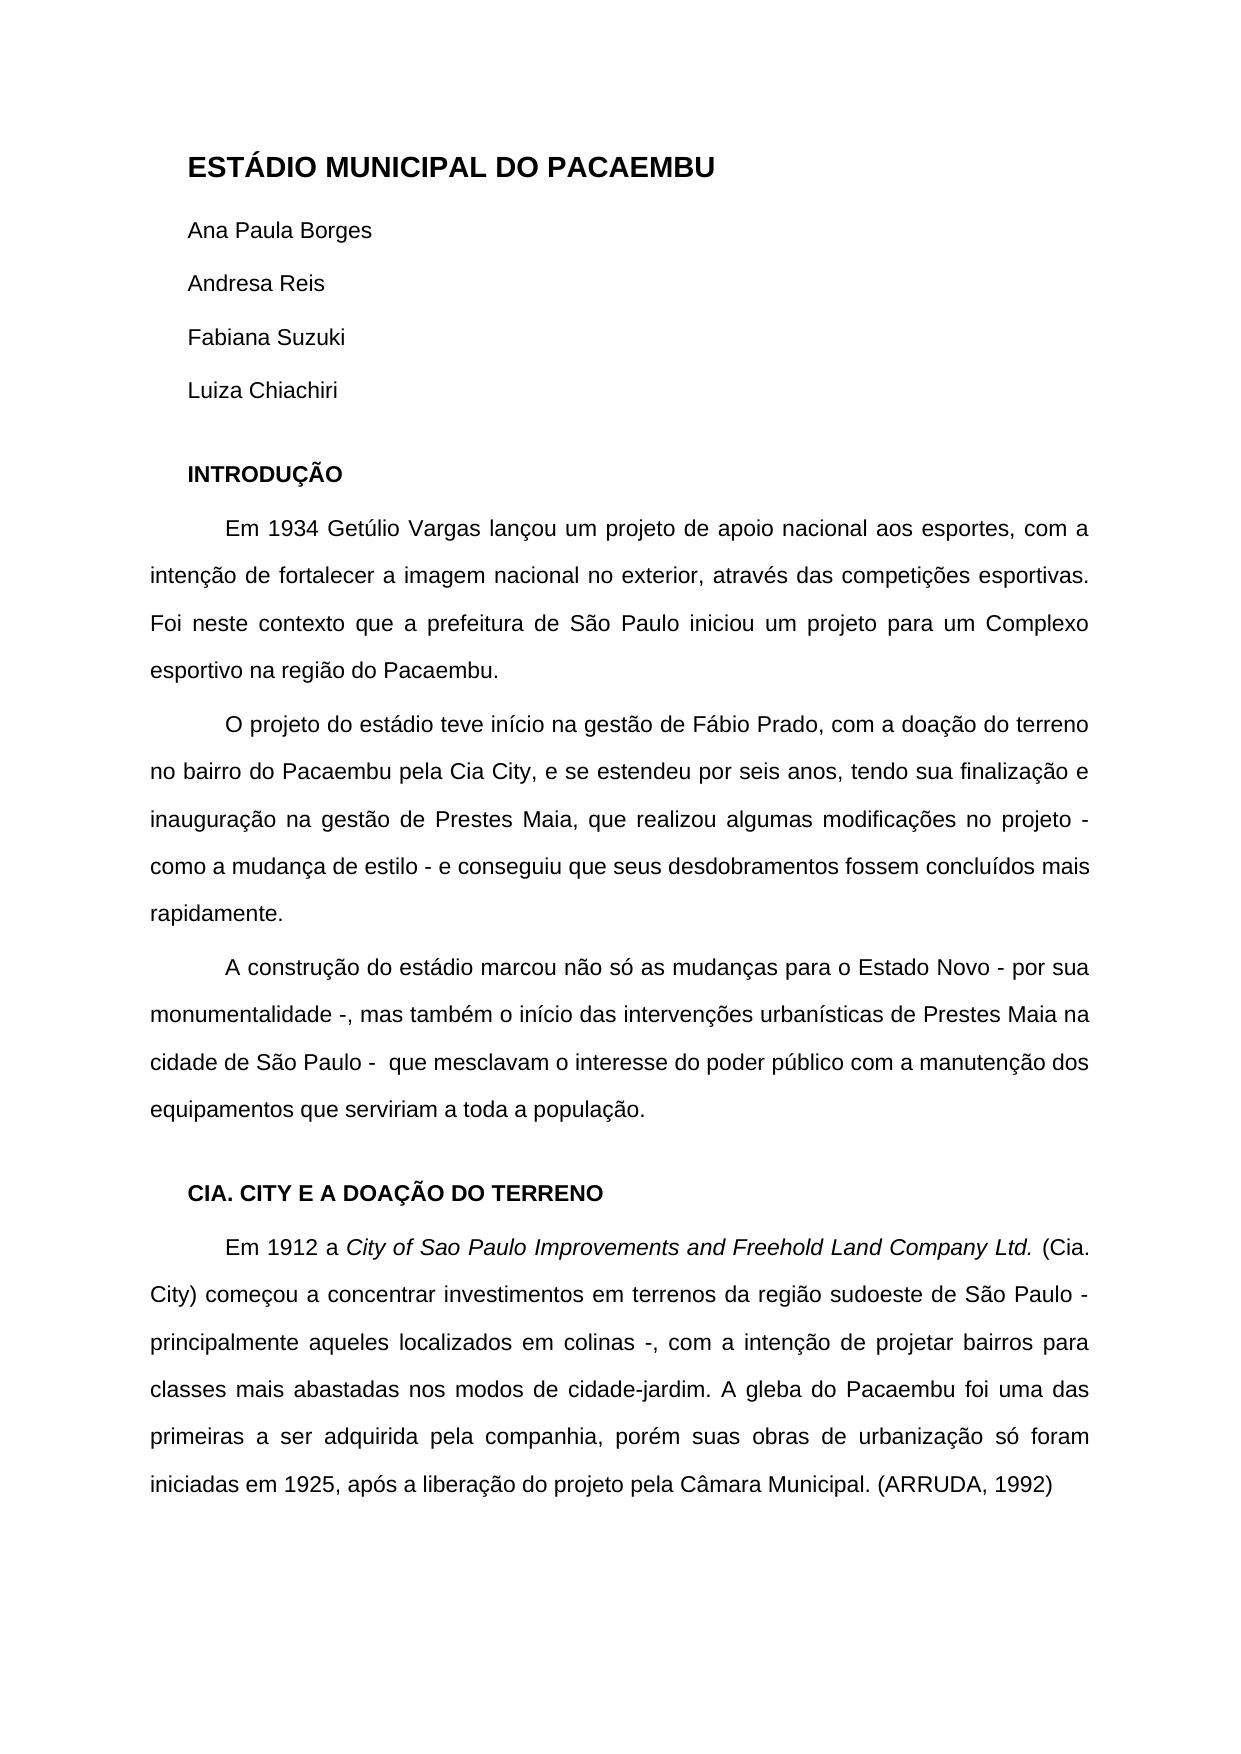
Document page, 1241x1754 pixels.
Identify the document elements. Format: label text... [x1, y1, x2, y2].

text Luiza Chiachiri [150, 377, 1090, 404]
text ESTÁDIO MUNICIPAL DO PACAEMBU [150, 150, 1090, 183]
text Fabiana Suzuki [150, 324, 1090, 350]
text A construção do estádio marcou não só as mudanças para o Estado Novo - por sua monumentalidade -, mas também o início das intervenções urbanísticas de Prestes Maia na cidade de São Paulo - que mesclavam o interesse do poder público com a manutenção dos equipamentos que serviriam a toda a população. [150, 954, 1090, 1123]
text Em 1912 a City of Sao Paulo Improvements and Freehold Land Company Ltd. (Cia. City) começou a concentrar investimentos em terrenos da região sudoeste de São Paulo - principalmente aqueles localizados em colinas -, com a intenção de projetar bairros para classes mais abastadas nos modos de cidade-jardim. A gleba do Pacaembu foi uma das primeiras a ser adquirida pela companhia, porém suas obras de urbanização só foram iniciadas em 1925, após a liberação do projeto pela Câmara Municipal. (ARRUDA, 1992) [150, 1234, 1090, 1497]
text INTRODUÇÃO [150, 461, 1090, 488]
text O projeto do estádio teve início na gestão de Fábio Prado, com a doação do terreno no bairro do Pacaembu pela Cia City, e se estendeu por seis anos, tendo sua finalização e inauguração na gestão de Prestes Maia, que realizou algumas modificações no projeto - como a mudança de estilo - e conseguiu que seus desdobramentos fossem concluídos mais rapidamente. [150, 711, 1090, 927]
text CIA. CITY E A DOAÇÃO DO TERRENO [150, 1180, 1090, 1206]
text Ana Paula Borges [150, 217, 1090, 243]
text Andresa Reis [150, 270, 1090, 297]
text Em 1934 Getúlio Vargas lançou um projeto de apoio nacional aos esportes, com a intenção de fortalecer a imagem nacional no exterior, através das competições esportivas. Foi neste contexto que a prefeitura de São Paulo iniciou um projeto para um Complexo esportivo na região do Pacaembu. [150, 515, 1090, 683]
